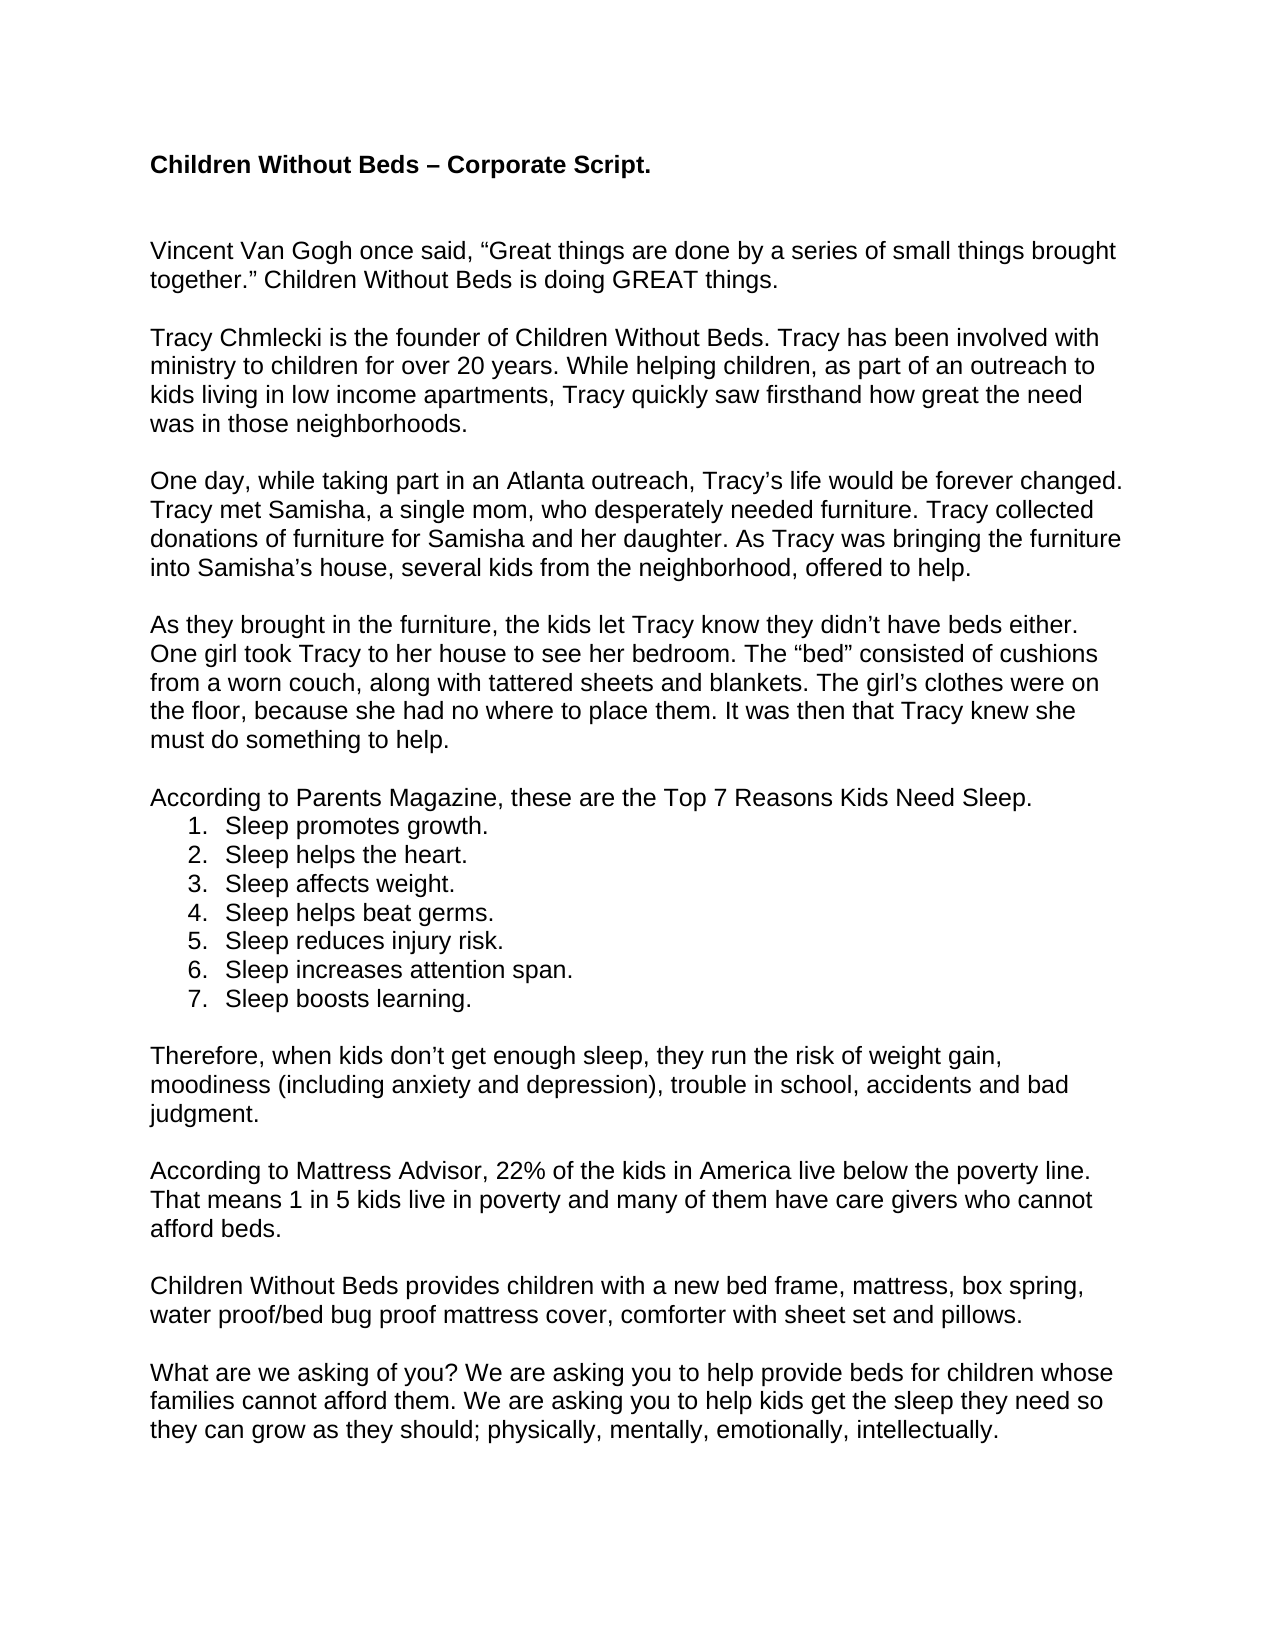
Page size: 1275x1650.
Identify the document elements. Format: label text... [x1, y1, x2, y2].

text According to Parents Magazine, these are the Top 7 Reasons Kids Need Sleep. [150, 782, 1125, 811]
text Therefore, when kids don’t get enough sleep, they run the risk of weight gain, moodiness (including anxiety and depression), trouble in school, accidents and bad judgment. [150, 1041, 1125, 1127]
list Sleep affects weight. [187, 869, 1125, 897]
text Children Without Beds – Corporate Script. [150, 150, 1125, 179]
list Sleep promotes growth. [187, 811, 1125, 840]
text One day, while taking part in an Atlanta outreach, Tracy’s life would be forever changed. Tracy met Samisha, a single mom, who desperately needed furniture. Tracy collected donations of furniture for Samisha and her daughter. As Tracy was bringing the furniture into Samisha’s house, several kids from the neighborhood, offered to help. [150, 466, 1125, 581]
text Tracy Chmlecki is the founder of Children Without Beds. Tracy has been involved with ministry to children for over 20 years. While helping children, as part of an outreach to kids living in low income apartments, Tracy quickly saw firsthand how great the need was in those neighborhoods. [150, 322, 1125, 437]
text Children Without Beds provides children with a new bed frame, mattress, box spring, water proof/bed bug proof mattress cover, comforter with sheet set and pillows. [150, 1271, 1125, 1329]
list Sleep boosts learning. [187, 984, 1125, 1012]
list Sleep helps the heart. [187, 840, 1125, 869]
text Vincent Van Gogh once said, “Great things are done by a series of small things brought together.” Children Without Beds is doing GREAT things. [150, 236, 1125, 294]
text As they brought in the furniture, the kids let Tracy know they didn’t have beds either. One girl took Tracy to her house to see her bedroom. The “bed” consisted of cushions from a worn couch, along with tattered sheets and blankets. The girl’s clothes were on the floor, because she had no where to place them. It was then that Tracy knew she must do something to help. [150, 610, 1125, 754]
list Sleep helps beat germs. [187, 897, 1125, 926]
list Sleep increases attention span. [187, 955, 1125, 984]
list Sleep reduces injury risk. [187, 926, 1125, 955]
text According to Mattress Advisor, 22% of the kids in America live below the poverty line. That means 1 in 5 kids live in poverty and many of them have care givers who cannot afford beds. [150, 1156, 1125, 1242]
text What are we asking of you? We are asking you to help provide beds for children whose families cannot afford them. We are asking you to help kids get the sleep they need so they can grow as they should; physically, mentally, emotionally, intellectually. [150, 1357, 1125, 1444]
